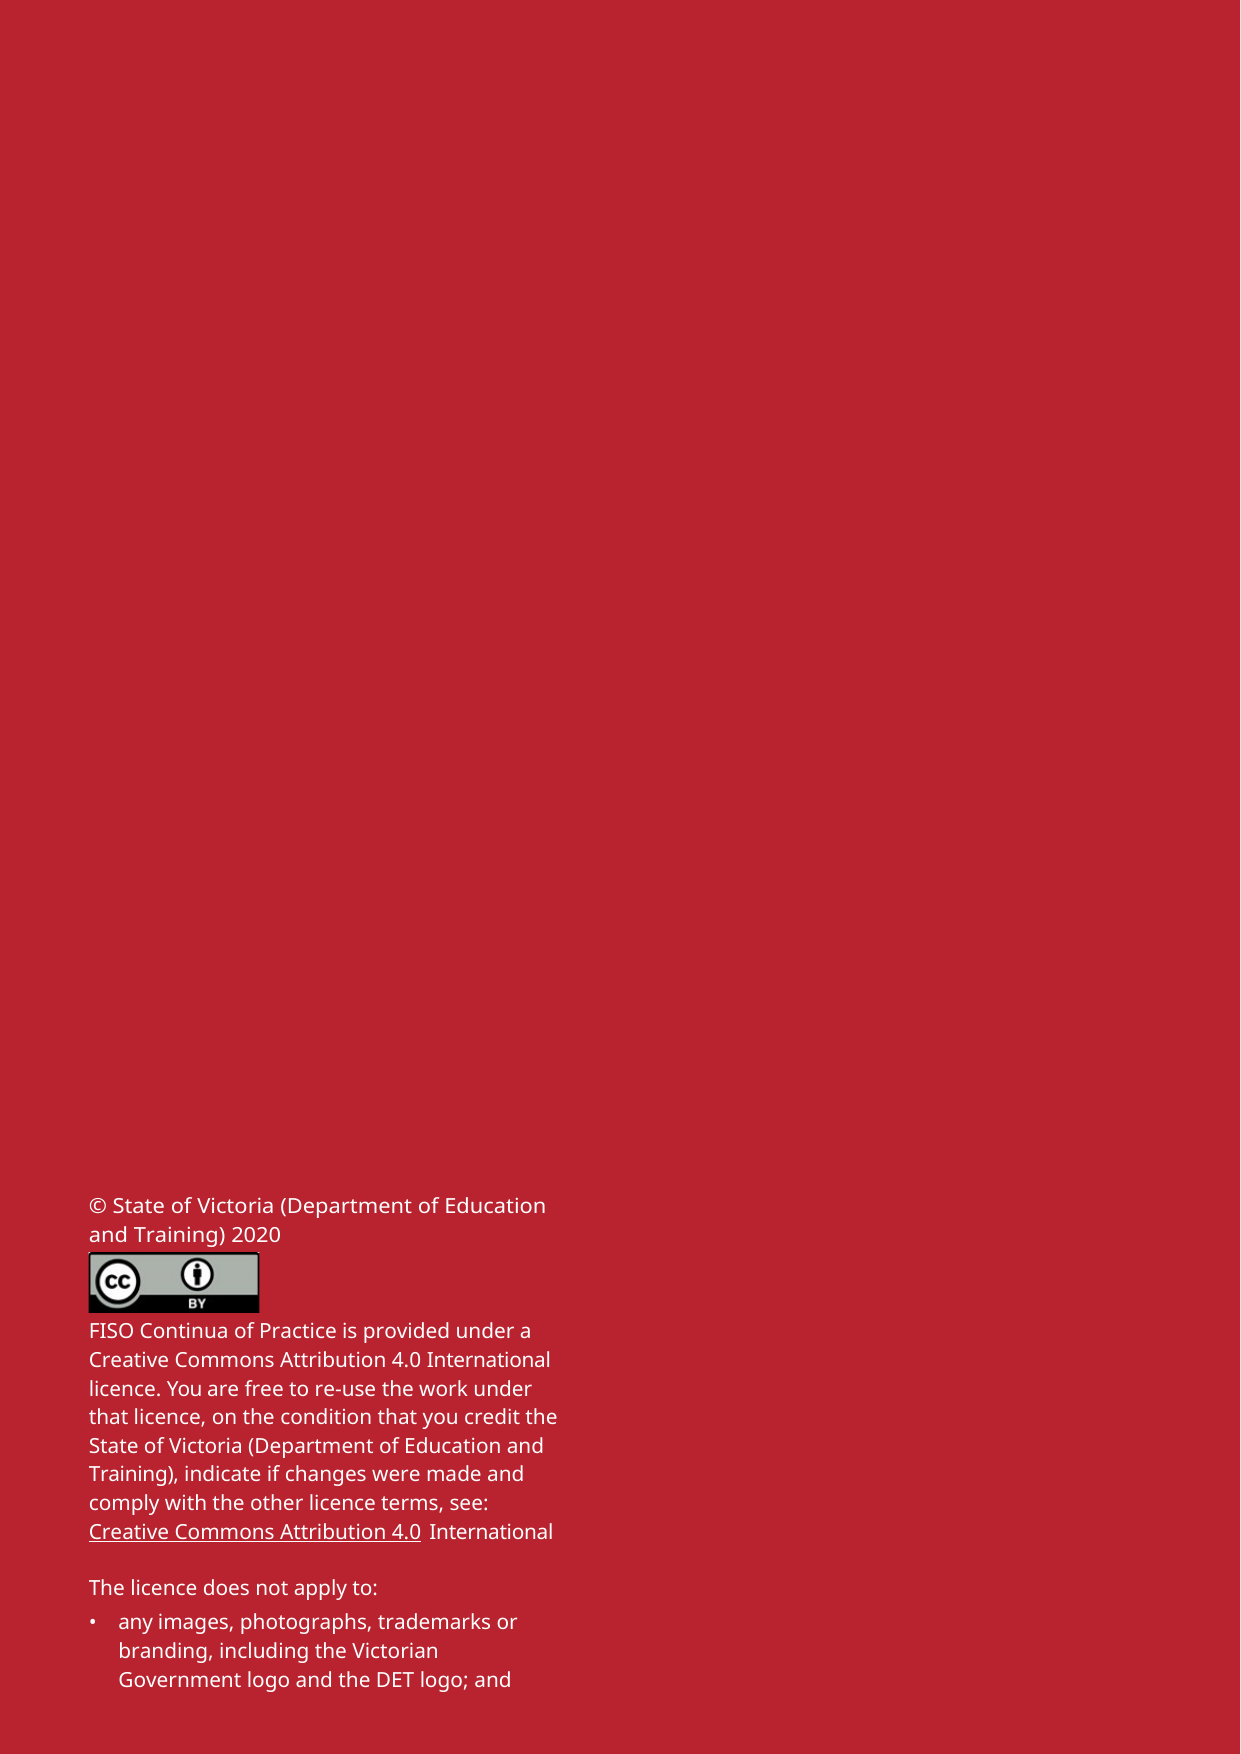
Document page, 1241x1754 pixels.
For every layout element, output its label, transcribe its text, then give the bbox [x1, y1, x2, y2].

text The licence does not apply to: [88, 1573, 1240, 1601]
picture [88, 1252, 260, 1313]
text © State of Victoria (Department of Education and Training) 2020 [88, 1191, 547, 1248]
text FISO Continua of Practice is provided under a Creative Commons Attribution 4.0 International licence. You are free to re-use the work under that licence, on the condition that you credit the State of Victoria (Department of Education and Training), indicate if changes were made and comply with the other licence terms, see: Creative Commons Attribution 4.0 International [88, 1252, 572, 1545]
list any images, photographs, trademarks or branding, including the Victorian Government logo and the DET logo; and [88, 1607, 525, 1693]
